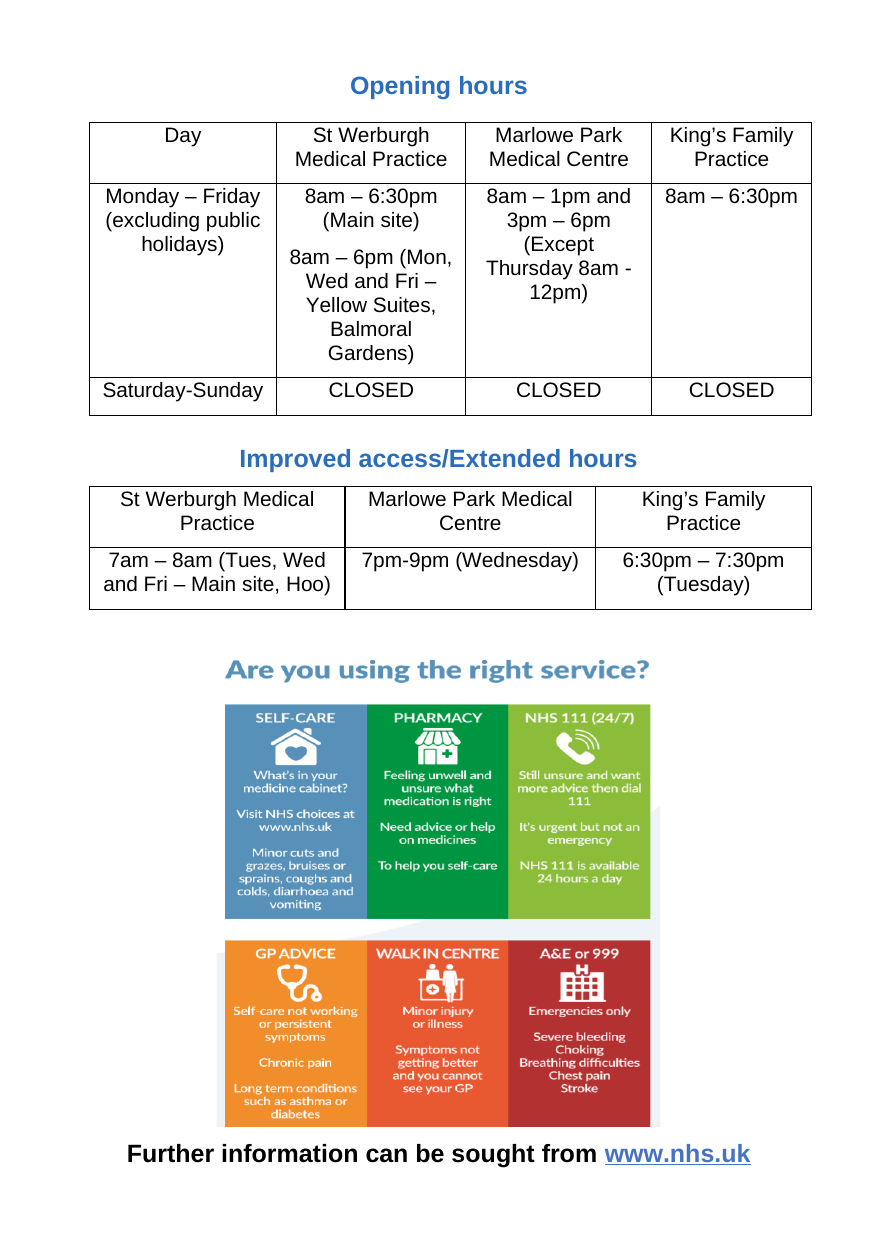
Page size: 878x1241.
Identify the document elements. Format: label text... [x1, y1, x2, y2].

table_cell CLOSED [652, 378, 811, 414]
table_cell CLOSED [466, 378, 651, 414]
table_header St Werburgh Medical Practice [277, 123, 465, 183]
picture [216, 655, 661, 1127]
table_header St Werburgh Medical Practice [90, 487, 344, 547]
table_cell 6:30pm – 7:30pm (Tuesday) [596, 548, 811, 608]
table_cell Monday – Friday (excluding public holidays) [90, 184, 276, 377]
table_header Marlowe Park Medical Centre [466, 123, 651, 183]
table_header King’s Family Practice [652, 123, 811, 183]
table_header King’s Family Practice [596, 487, 811, 547]
table_header Marlowe Park Medical Centre [346, 487, 595, 547]
text Improved access/Extended hours [89, 444, 788, 473]
text Further information can be sought from www.nhs.uk [89, 1139, 788, 1168]
text Opening hours [89, 71, 788, 99]
table_cell 8am – 6:30pm [652, 184, 811, 377]
table_cell 7pm-9pm (Wednesday) [346, 548, 595, 608]
table_cell 8am – 6:30pm (Main site) 8am – 6pm (Mon, Wed and Fri – Yellow Suites, Balmoral Gardens) [277, 184, 465, 377]
table_cell CLOSED [277, 378, 465, 414]
table_cell 8am – 1pm and 3pm – 6pm (Except Thursday 8am -12pm) [466, 184, 651, 377]
table_header Day [90, 123, 276, 183]
table_cell 7am – 8am (Tues, Wed and Fri – Main site, Hoo) [90, 548, 344, 608]
table_cell Saturday-Sunday [90, 378, 276, 414]
